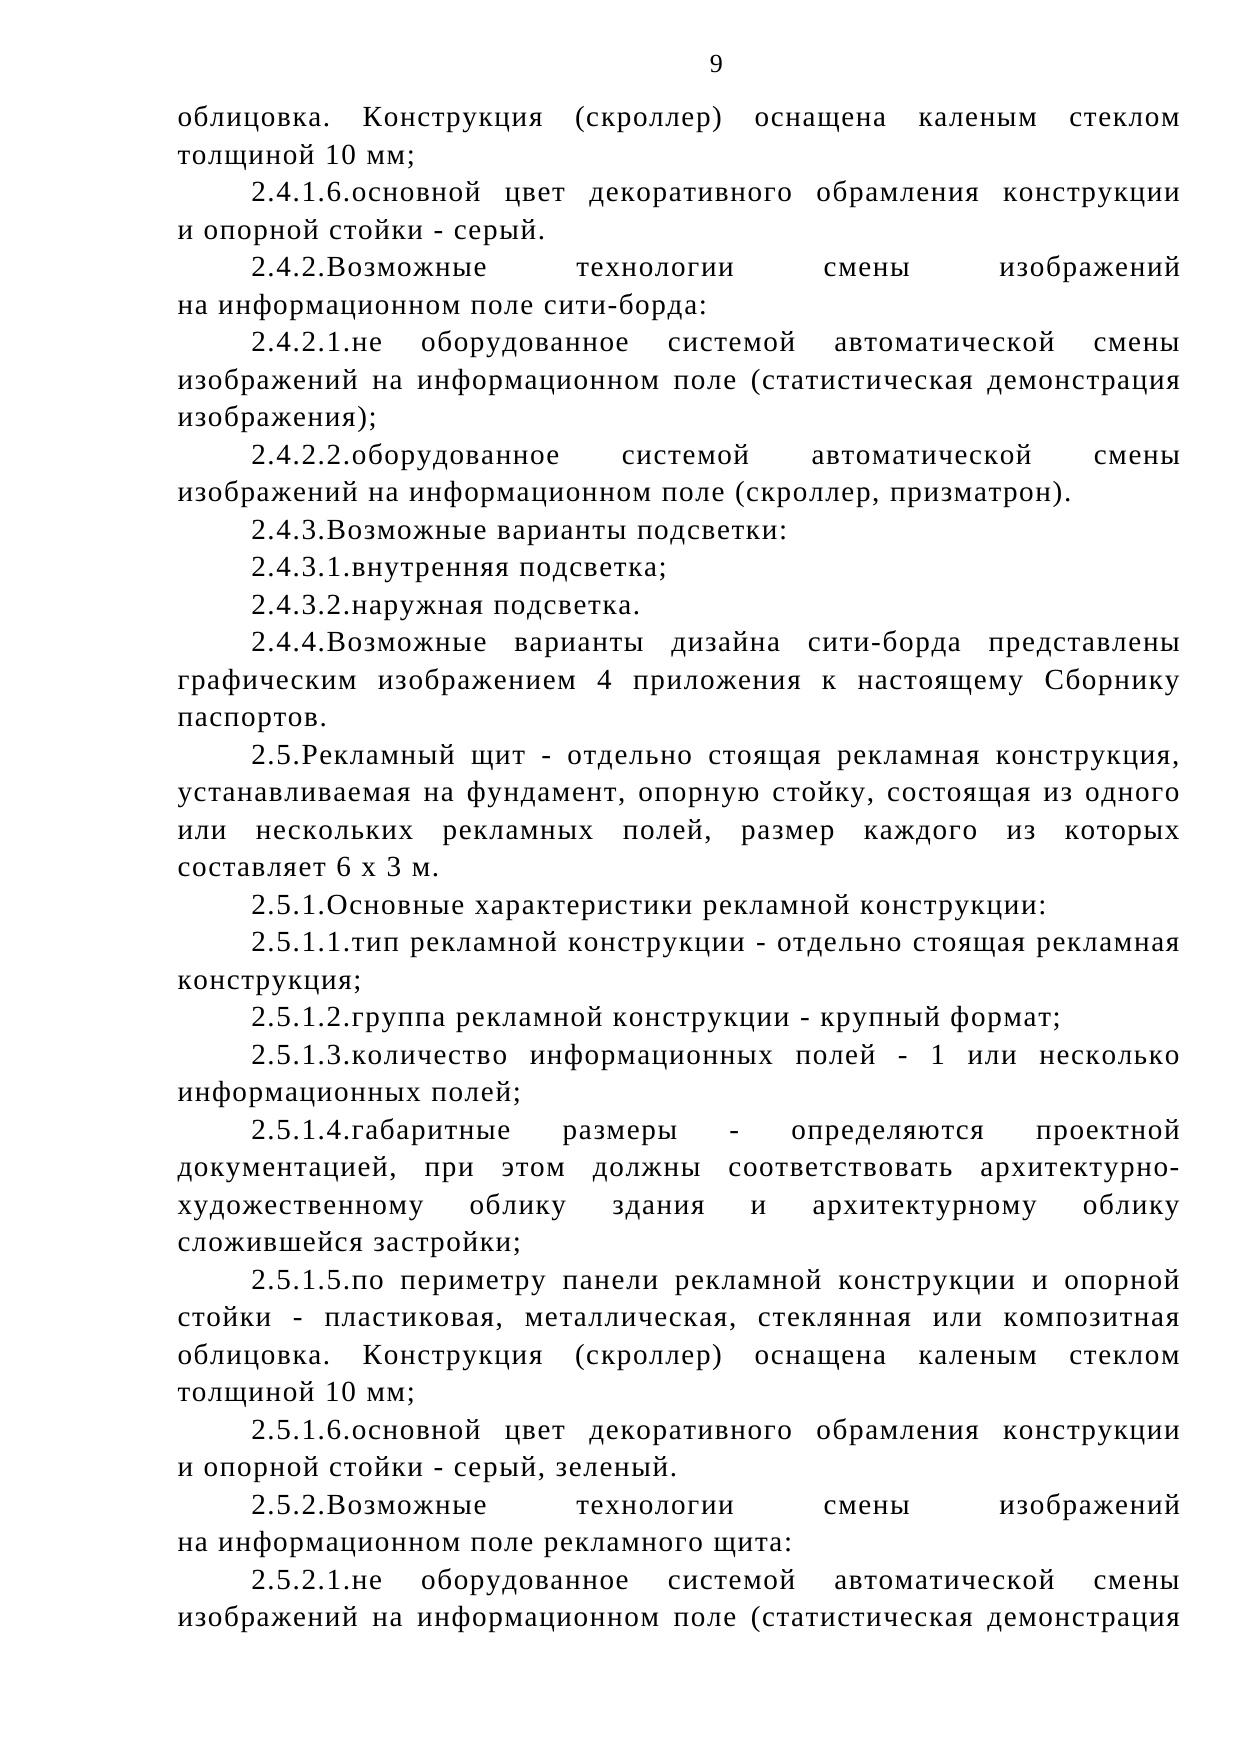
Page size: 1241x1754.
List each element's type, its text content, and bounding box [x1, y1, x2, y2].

text 2.4.3.1.внутренняя подсветка; [177, 547, 1181, 584]
text 2.5.1.2.группа рекламной конструкции - крупный формат; [177, 997, 1181, 1034]
text 2.5.Рекламный щит - отдельно стоящая рекламная конструкция, устанавливаемая на фундамент, опорную стойку, состоящая из одного или нескольких рекламных полей, размер каждого из которых составляет 6 x 3 м. [177, 734, 1181, 884]
text 2.4.3.2.наружная подсветка. [177, 584, 1181, 622]
text 2.4.3.Возможные варианты подсветки: [177, 509, 1181, 547]
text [177, 97, 1181, 172]
text 2.5.1.6.основной цвет декоративного обрамления конструкции и опорной стойки - серый, зеленый. [177, 1409, 1181, 1484]
text 2.5.1.5.по периметру панели рекламной конструкции и опорной стойки - пластиковая, металлическая, стеклянная или композитная облицовка. Конструкция (скроллер) оснащена каленым стеклом толщиной 10 мм; [177, 1259, 1181, 1409]
text 2.5.1.1.тип рекламной конструкции - отдельно стоящая рекламная конструкция; [177, 922, 1181, 997]
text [177, 1559, 1181, 1634]
text 2.5.1.Основные характеристики рекламной конструкции: [177, 884, 1181, 922]
text 2.4.1.6.основной цвет декоративного обрамления конструкции и опорной стойки - серый. [177, 172, 1181, 247]
text 2.4.4.Возможные варианты дизайна сити-борда представлены графическим изображением 4 приложения к настоящему Сборнику паспортов. [177, 622, 1181, 734]
text 2.4.2.1.не оборудованное системой автоматической смены изображений на информационном поле (статистическая демонстрация изображения); [177, 322, 1181, 434]
text 2.4.2.Возможные технологии смены изображений на информационном поле сити-борда: [177, 247, 1181, 322]
text 2.5.1.4.габаритные размеры - определяются проектной документацией, при этом должны соответствовать архитектурно-художественному облику здания и архитектурному облику сложившейся застройки; [177, 1109, 1181, 1259]
text 2.5.1.3.количество информационных полей - 1 или несколько информационных полей; [177, 1034, 1181, 1109]
text 2.4.2.2.оборудованное системой автоматической смены изображений на информационном поле (скроллер, призматрон). [177, 434, 1181, 509]
text 2.5.2.Возможные технологии смены изображений на информационном поле рекламного щита: [177, 1484, 1181, 1559]
